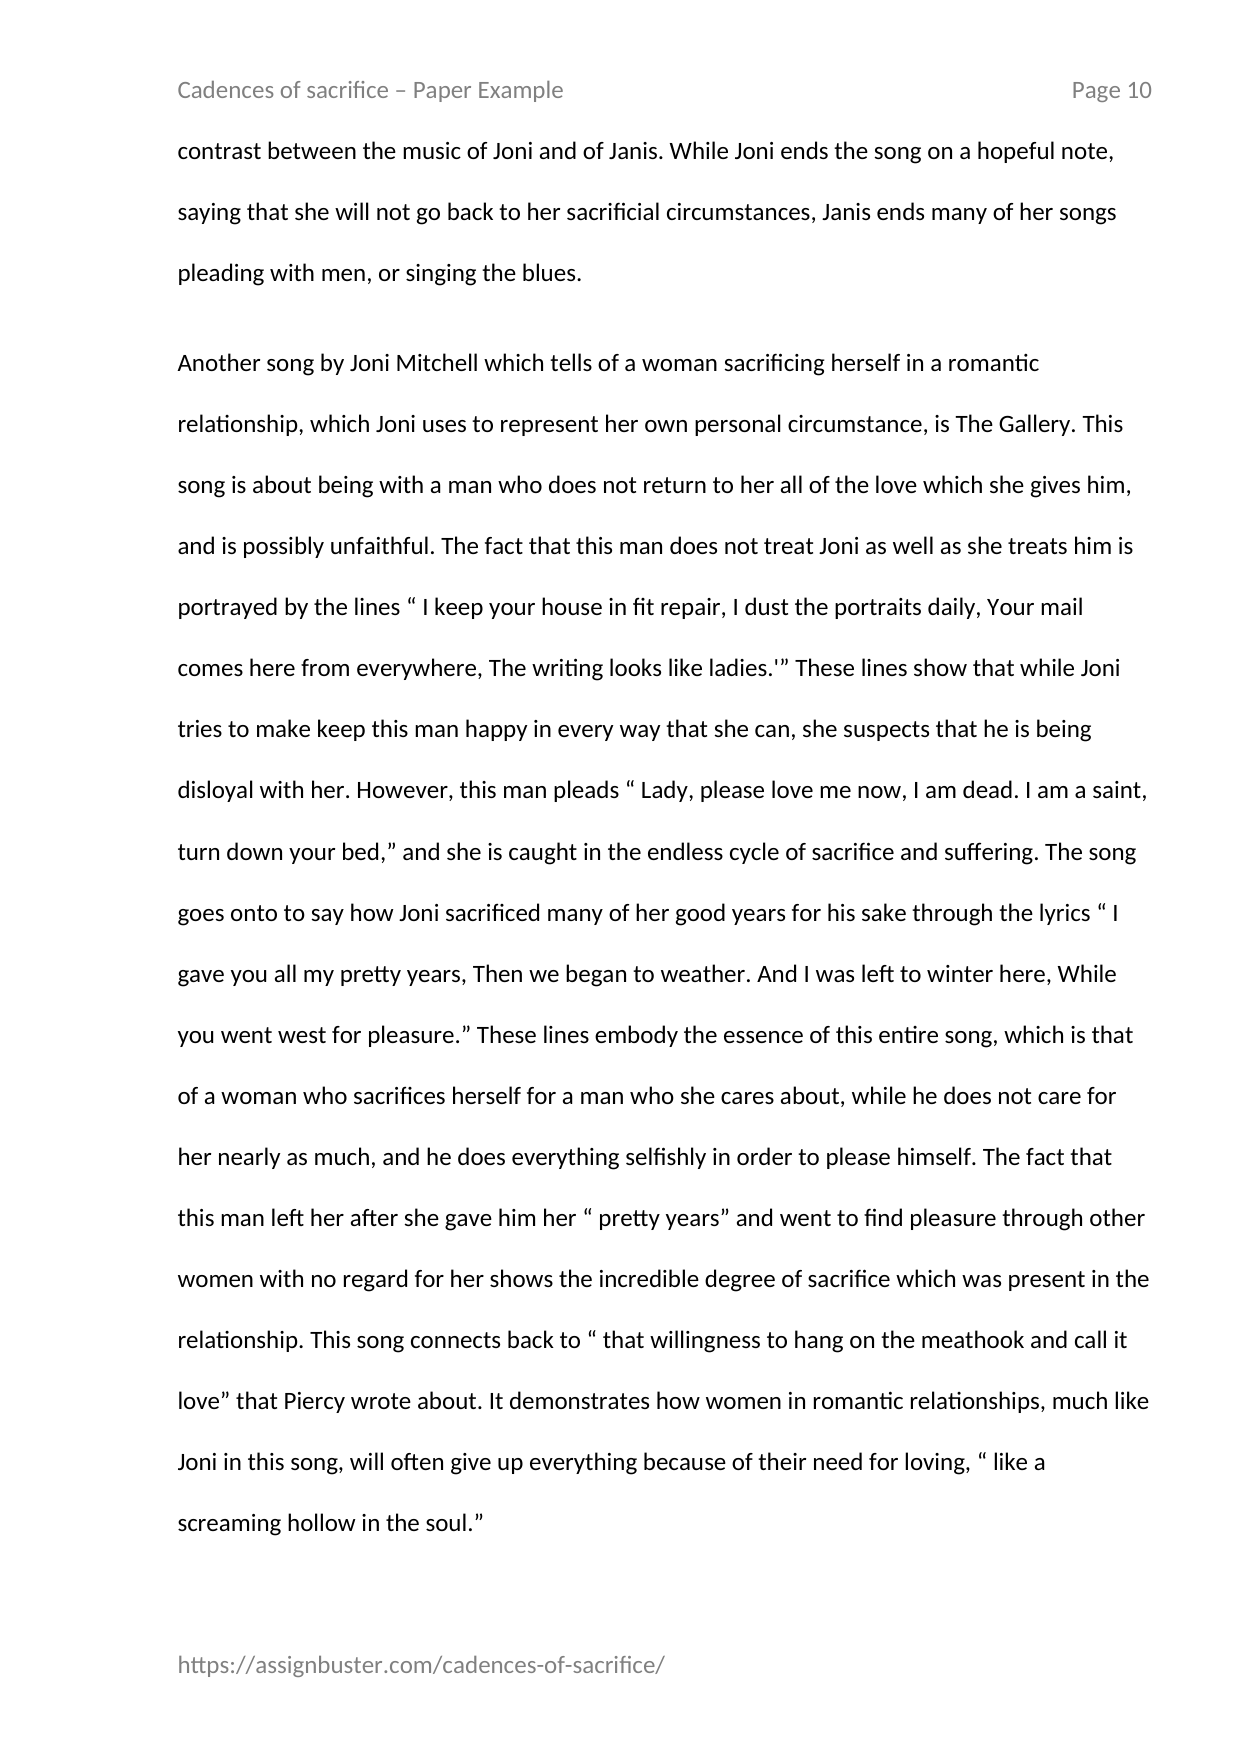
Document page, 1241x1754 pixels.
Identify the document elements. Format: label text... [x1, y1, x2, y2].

text Another song by Joni Mitchell which tells of a woman sacrificing herself in a romantic relationship, which Joni uses to represent her own personal circumstance, is The Gallery. This song is about being with a man who does not return to her all of the love which she gives him, and is possibly unfaithful. The fact that this man does not treat Joni as well as she treats him is portrayed by the lines “ I keep your house in fit repair, I dust the portraits daily, Your mail comes here from everywhere, The writing looks like ladies.'” These lines show that while Joni tries to make keep this man happy in every way that she can, she suspects that he is being disloyal with her. However, this man pleads “ Lady, please love me now, I am dead. I am a saint, turn down your bed,” and she is caught in the endless cycle of sacrifice and suffering. The song goes onto to say how Joni sacrificed many of her good years for his sake through the lyrics “ I gave you all my pretty years, Then we began to weather. And I was left to winter here, While you went west for pleasure.” These lines embody the essence of this entire song, which is that of a woman who sacrifices herself for a man who she cares about, while he does not care for her nearly as much, and he does everything selfishly in order to please himself. The fact that this man left her after she gave him her “ pretty years” and went to find pleasure through other women with no regard for her shows the incredible degree of sacrifice which was present in the relationship. This song connects back to “ that willingness to hang on the meathook and call it love” that Piercy wrote about. It demonstrates how women in romantic relationships, much like Joni in this song, will often give up everything because of their need for loving, “ like a screaming hollow in the soul.” [177, 347, 1152, 1538]
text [177, 135, 1152, 287]
